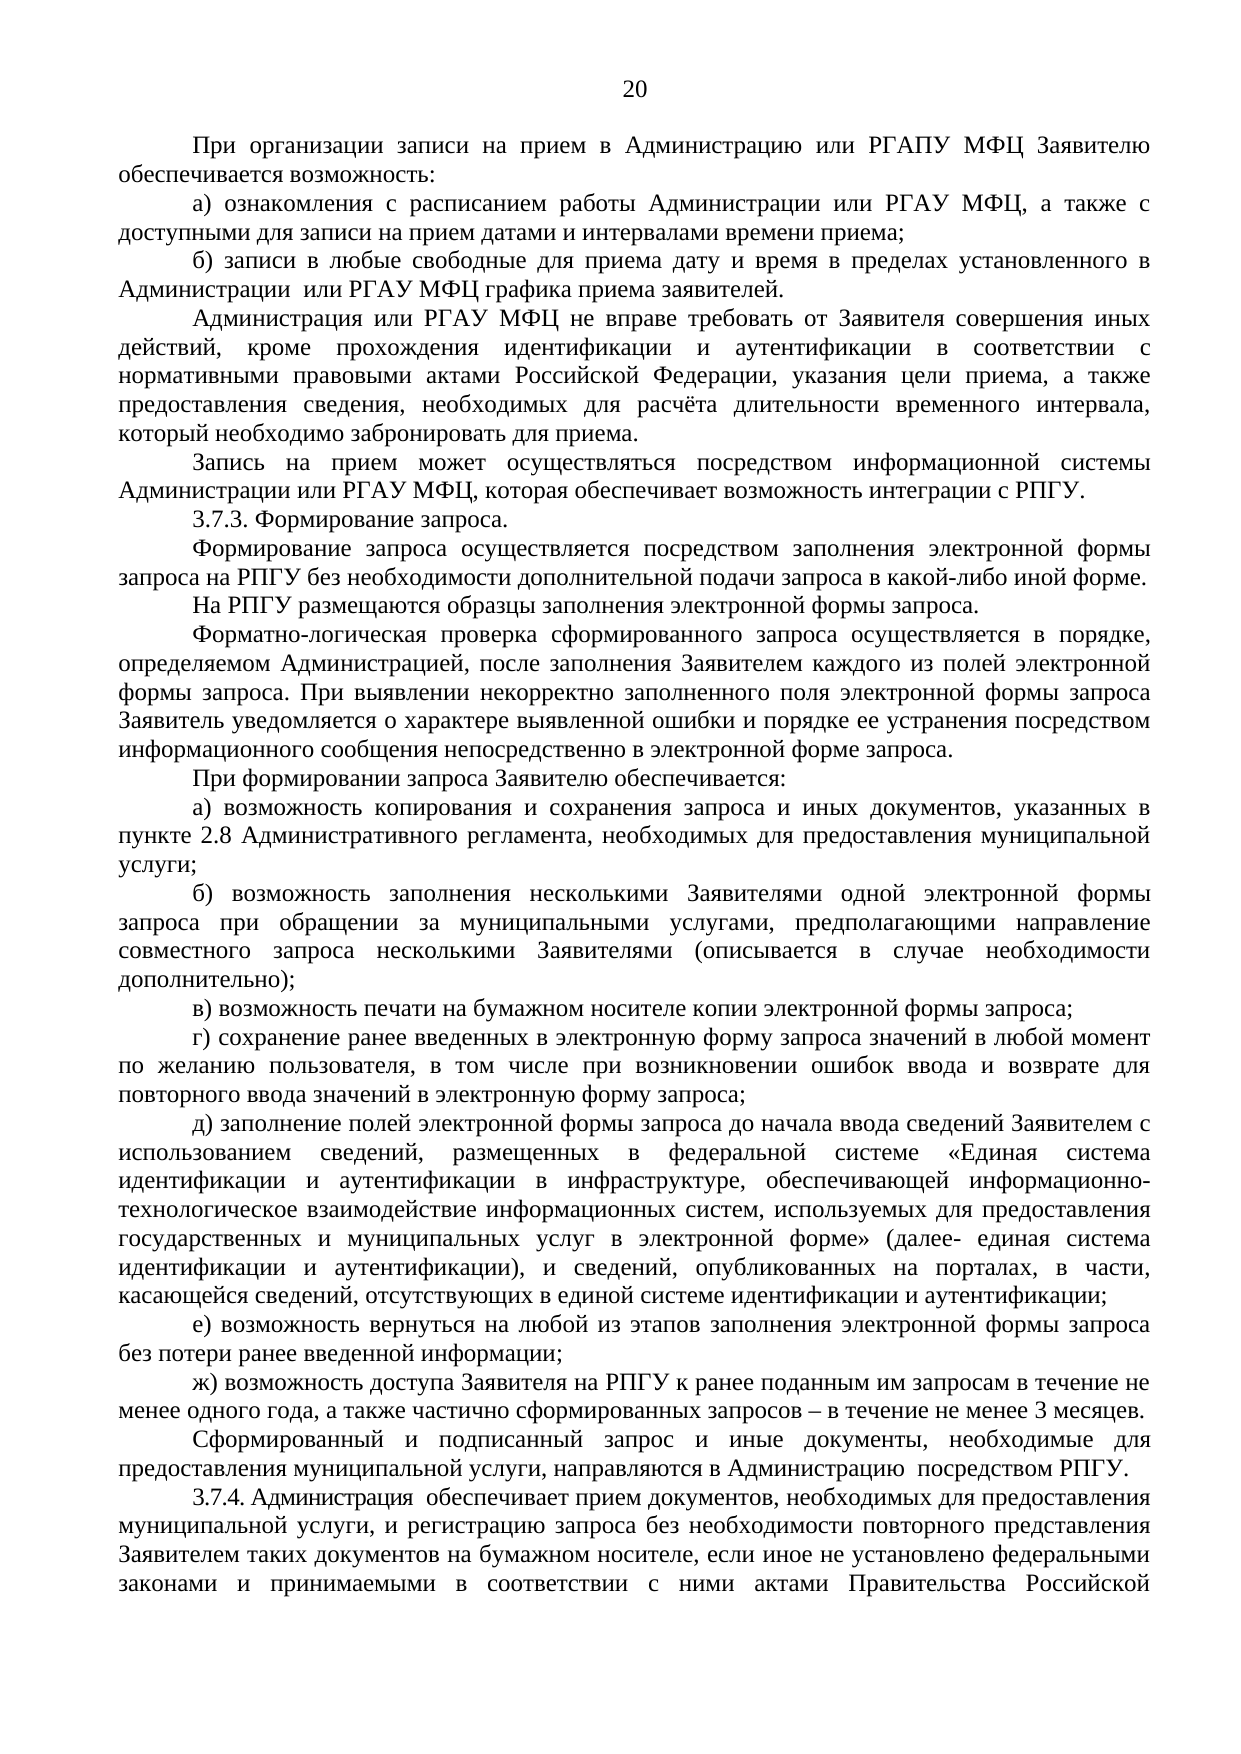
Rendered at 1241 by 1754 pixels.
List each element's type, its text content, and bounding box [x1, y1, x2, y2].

text д) заполнение полей электронной формы запроса до начала ввода сведений Заявителем с использованием сведений, размещенных в федеральной системе «Единая система идентификации и аутентификации в инфраструктуре, обеспечивающей информационно-технологическое взаимодействие информационных систем, используемых для предоставления государственных и муниципальных услуг в электронной форме» (далее- единая система идентификации и аутентификации), и сведений, опубликованных на порталах, в части, касающейся сведений, отсутствующих в единой системе идентификации и аутентификации; [118, 1108, 1152, 1309]
text а) ознакомления с расписанием работы Администрации или РГАУ МФЦ, а также с доступными для записи на прием датами и интервалами времени приема; [118, 188, 1152, 246]
text Запись на прием может осуществляться посредством информационной системы Администрации или РГАУ МФЦ, которая обеспечивает возможность интеграции с РПГУ. [118, 447, 1152, 504]
text Сформированный и подписанный запрос и иные документы, необходимые для предоставления муниципальной услуги, направляются в Администрацию посредством РПГУ. [118, 1424, 1152, 1482]
text При формировании запроса Заявителю обеспечивается: [118, 763, 1152, 792]
text е) возможность вернуться на любой из этапов заполнения электронной формы запроса без потери ранее введенной информации; [118, 1309, 1152, 1367]
text Форматно-логическая проверка сформированного запроса осуществляется в порядке, определяемом Администрацией, после заполнения Заявителем каждого из полей электронной формы запроса. При выявлении некорректно заполненного поля электронной формы запроса Заявитель уведомляется о характере выявленной ошибки и порядке ее устранения посредством информационного сообщения непосредственно в электронной форме запроса. [118, 619, 1152, 763]
text б) возможность заполнения несколькими Заявителями одной электронной формы запроса при обращении за муниципальными услугами, предполагающими направление совместного запроса несколькими Заявителями (описывается в случае необходимости дополнительно); [118, 878, 1152, 993]
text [118, 1482, 1152, 1597]
text Формирование запроса осуществляется посредством заполнения электронной формы запроса на РПГУ без необходимости дополнительной подачи запроса в какой-либо иной форме. [118, 533, 1152, 591]
text ж) возможность доступа Заявителя на РПГУ к ранее поданным им запросам в течение не менее одного года, а также частично сформированных запросов – в течение не менее 3 месяцев. [118, 1367, 1152, 1424]
text в) возможность печати на бумажном носителе копии электронной формы запроса; [118, 993, 1152, 1022]
text 3.7.3. Формирование запроса. [118, 504, 1152, 533]
text На РПГУ размещаются образцы заполнения электронной формы запроса. [118, 591, 1152, 619]
text При организации записи на прием в Администрацию или РГАПУ МФЦ Заявителю обеспечивается возможность: [118, 131, 1152, 188]
text г) сохранение ранее введенных в электронную форму запроса значений в любой момент по желанию пользователя, в том числе при возникновении ошибок ввода и возврате для повторного ввода значений в электронную форму запроса; [118, 1022, 1152, 1108]
text а) возможность копирования и сохранения запроса и иных документов, указанных в пункте 2.8 Административного регламента, необходимых для предоставления муниципальной услуги; [118, 792, 1152, 878]
text б) записи в любые свободные для приема дату и время в пределах установленного в Администрации или РГАУ МФЦ графика приема заявителей. [118, 246, 1152, 303]
text Администрация или РГАУ МФЦ не вправе требовать от Заявителя совершения иных действий, кроме прохождения идентификации и аутентификации в соответствии с нормативными правовыми актами Российской Федерации, указания цели приема, а также предоставления сведения, необходимых для расчёта длительности временного интервала, который необходимо забронировать для приема. [118, 303, 1152, 447]
